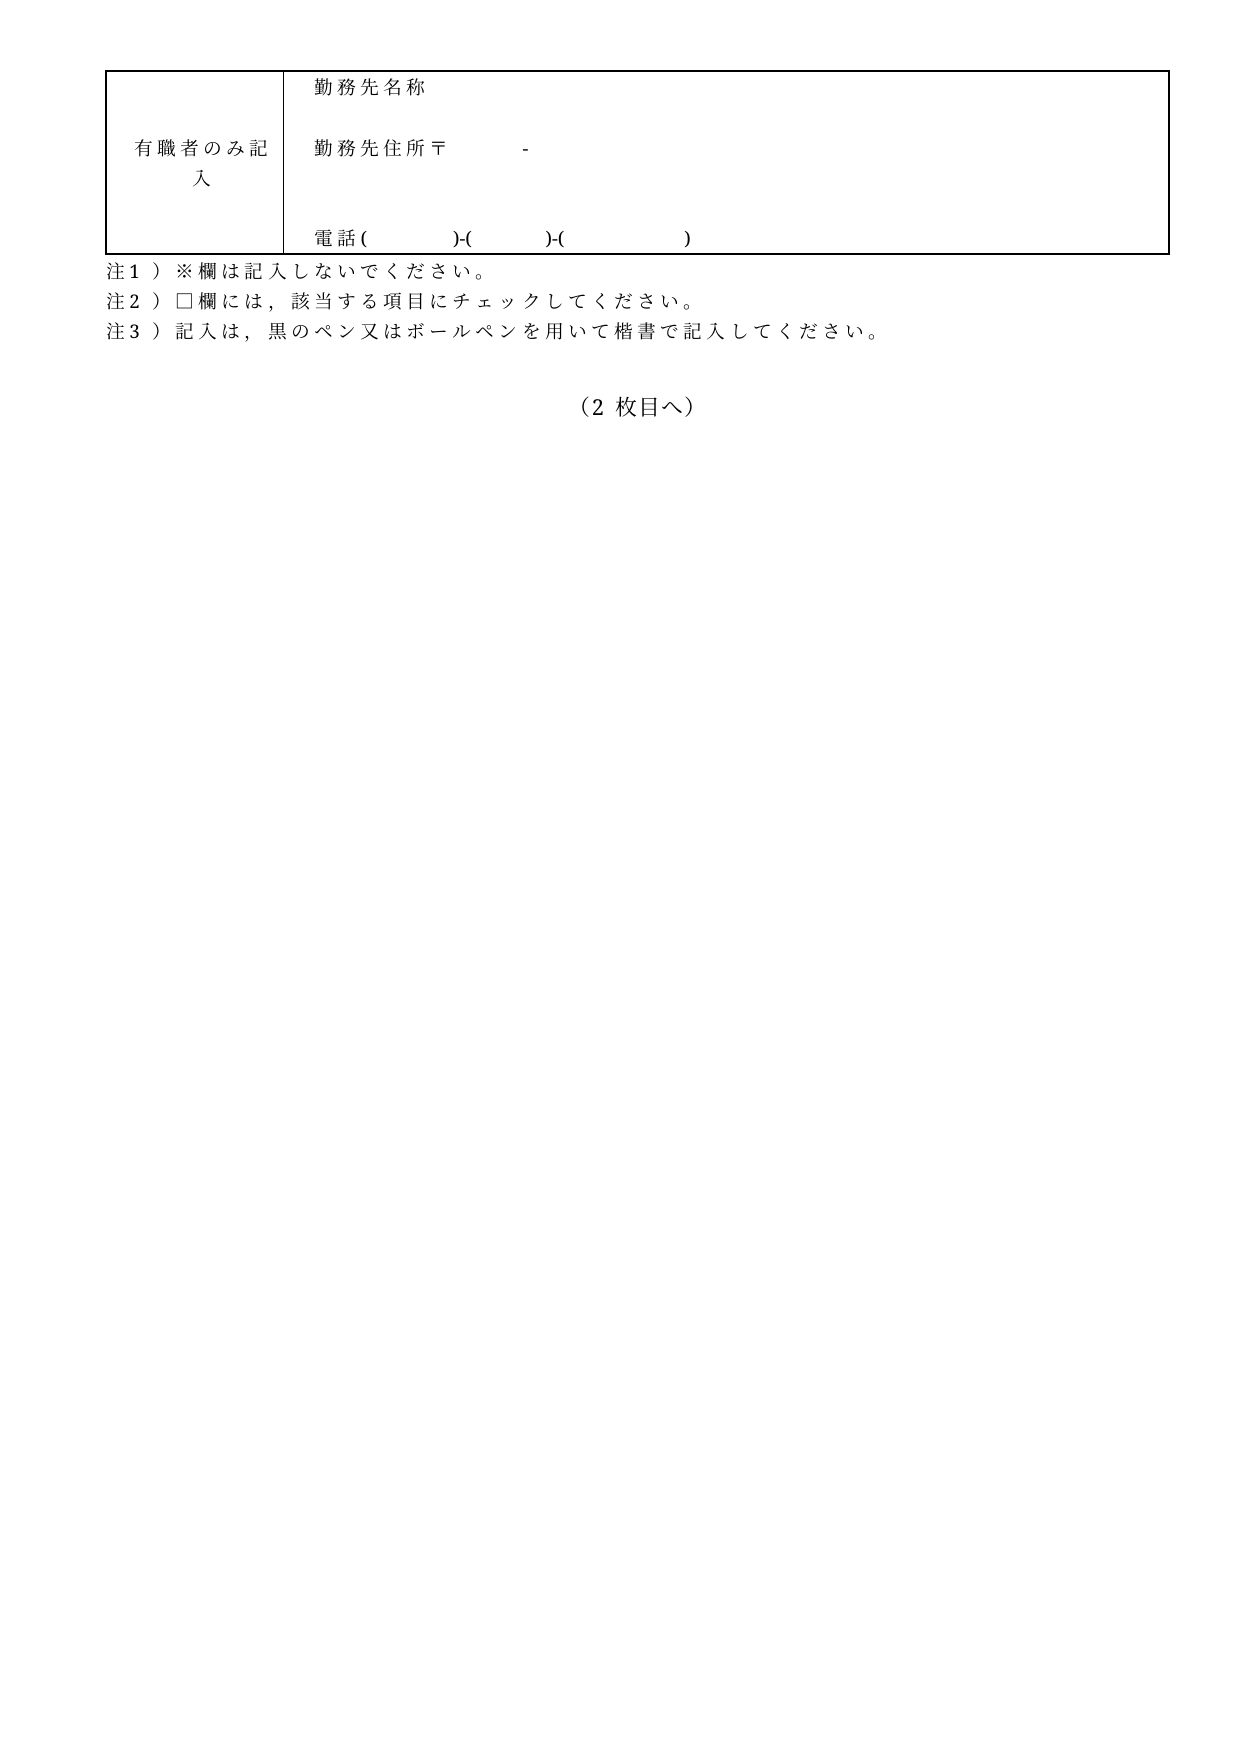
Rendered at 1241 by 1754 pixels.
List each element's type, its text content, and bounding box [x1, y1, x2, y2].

table_cell 有職者のみ記入 [107, 72, 283, 253]
text 注3）記入は，黒のペン又はボールペンを用いて楷書で記入してください。 [106, 315, 1170, 346]
text 注1）※欄は記入しないでください。 [106, 255, 1170, 285]
text 注2）□欄には，該当する項目にチェックしてください。 [106, 285, 1170, 315]
text （2枚目へ） [106, 376, 1170, 436]
table_cell 勤務先名称 勤務先住所〒 - 電話( )-( )-( ) [284, 72, 1168, 253]
